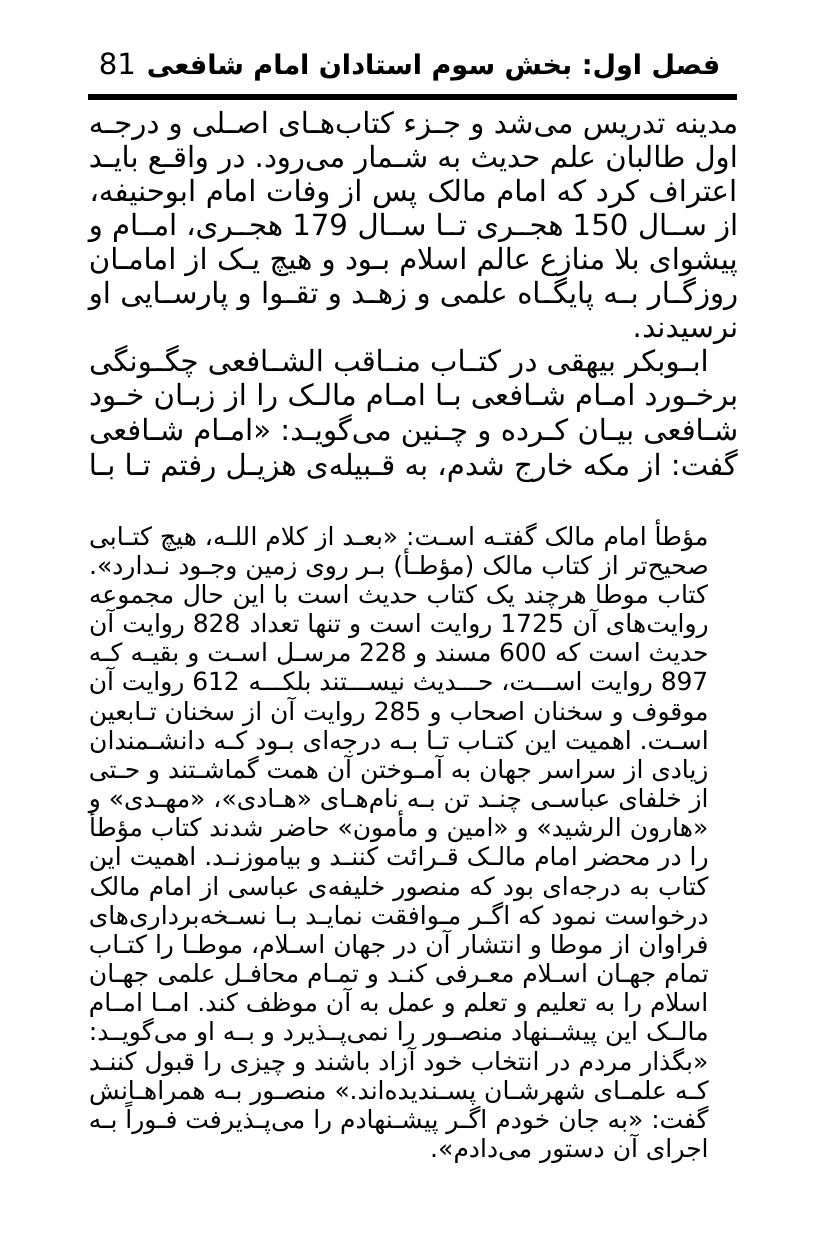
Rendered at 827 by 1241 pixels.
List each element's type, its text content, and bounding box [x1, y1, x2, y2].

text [89, 106, 738, 344]
